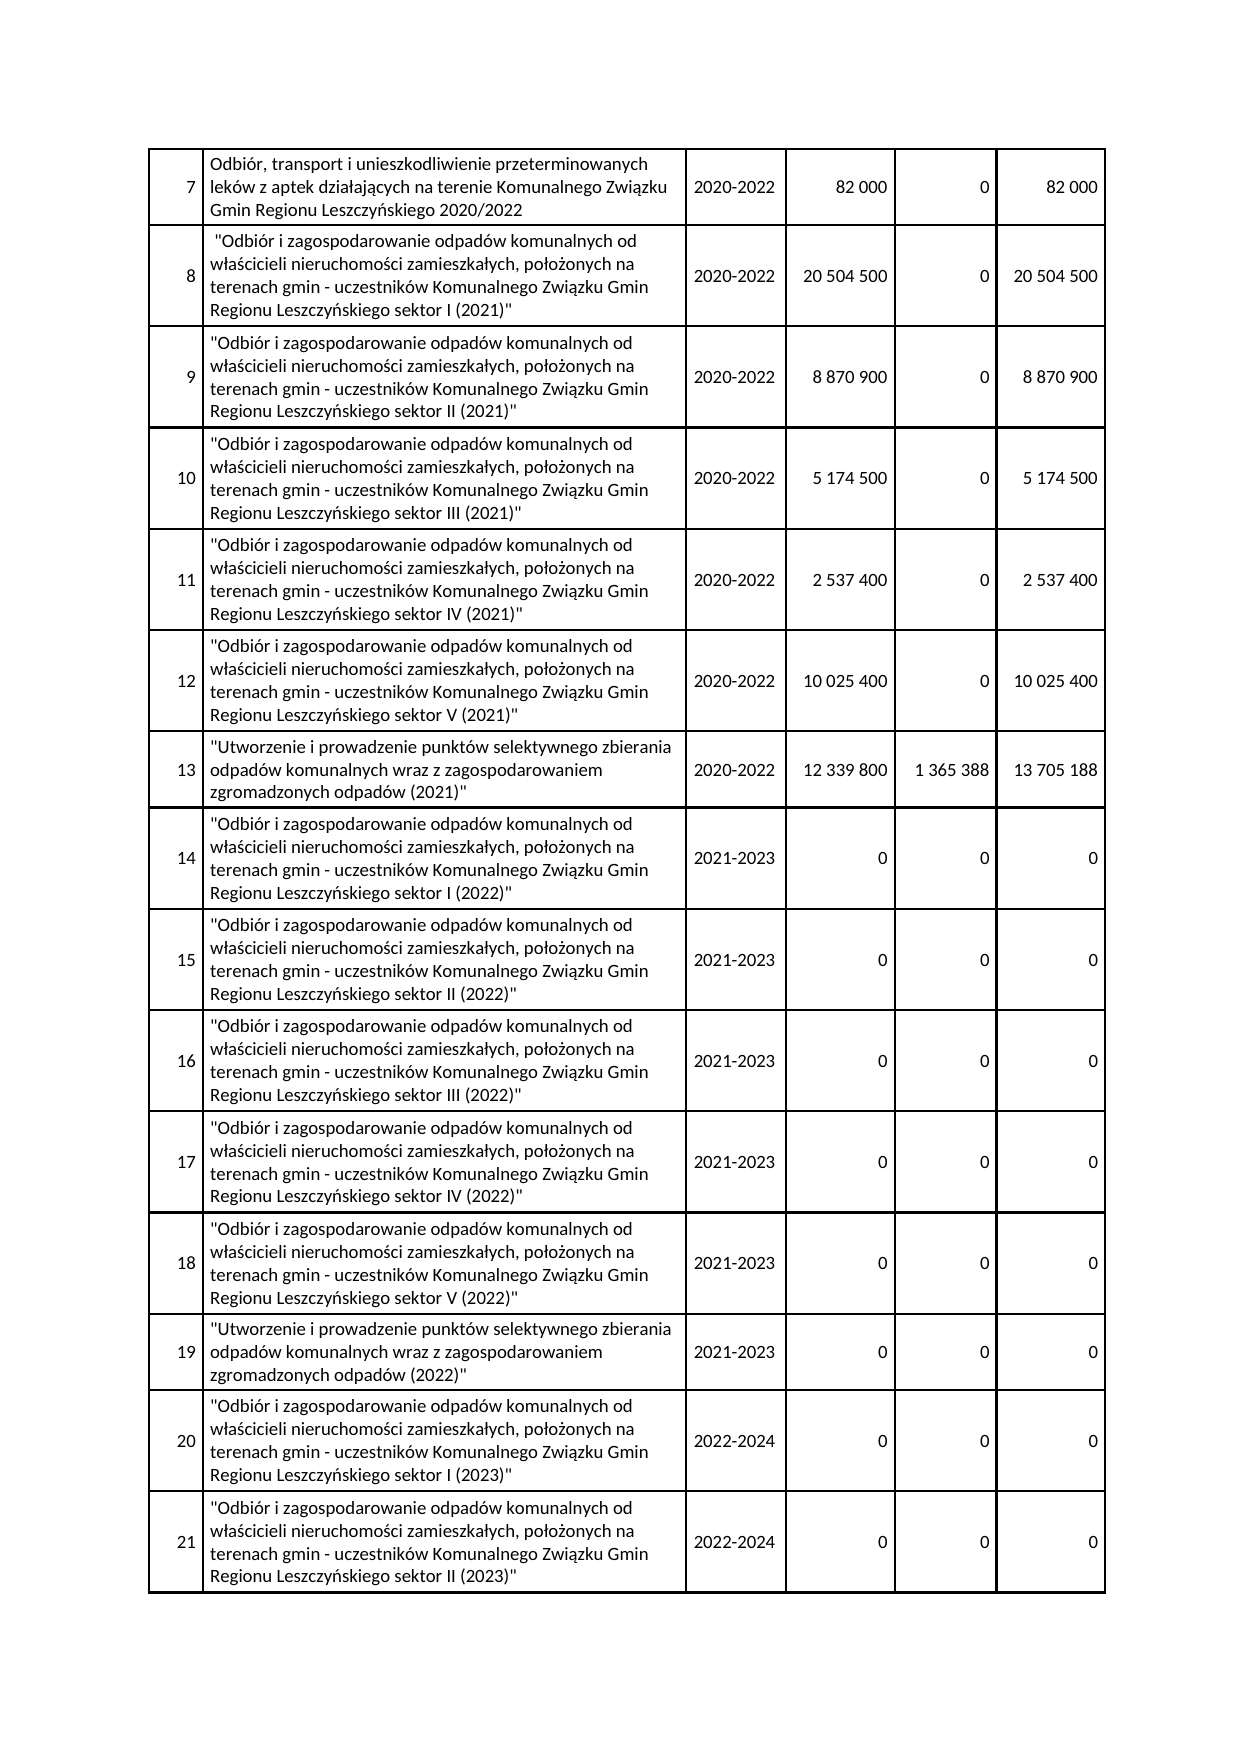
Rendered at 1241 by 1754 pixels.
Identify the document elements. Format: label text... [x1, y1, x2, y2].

table_cell 2021-2023 [687, 1112, 785, 1211]
table_cell 0 [896, 327, 995, 426]
table_cell 2 537 400 [787, 530, 894, 629]
table_cell "Odbiór i zagospodarowanie odpadów komunalnych od właścicieli nieruchomości zamieszkałych, położonych na terenach gmin - uczestników Komunalnego Związku Gmin Regionu Leszczyńskiego sektor II (2022)" [204, 910, 685, 1009]
table_cell 11 [150, 530, 202, 629]
table_cell 9 [150, 327, 202, 426]
table_cell 0 [998, 910, 1104, 1009]
table_cell 2020-2022 [687, 150, 785, 224]
table_cell 14 [150, 809, 202, 908]
table_cell 0 [896, 910, 995, 1009]
table_cell 0 [998, 1315, 1104, 1389]
table_cell "Odbiór i zagospodarowanie odpadów komunalnych od właścicieli nieruchomości zamieszkałych, położonych na terenach gmin - uczestników Komunalnego Związku Gmin Regionu Leszczyńskiego sektor V (2022)" [204, 1214, 685, 1313]
table_cell 0 [787, 1112, 894, 1211]
table_cell 0 [998, 1011, 1104, 1110]
table_cell 0 [896, 1011, 995, 1110]
table_cell 0 [896, 1315, 995, 1389]
table_cell 0 [896, 809, 995, 908]
table_cell 13 705 188 [998, 732, 1104, 806]
table_cell "Odbiór i zagospodarowanie odpadów komunalnych od właścicieli nieruchomości zamieszkałych, położonych na terenach gmin - uczestników Komunalnego Związku Gmin Regionu Leszczyńskiego sektor II (2021)" [204, 327, 685, 426]
table_cell "Utworzenie i prowadzenie punktów selektywnego zbierania odpadów komunalnych wraz z zagospodarowaniem zgromadzonych odpadów (2022)" [204, 1315, 685, 1389]
table_cell 15 [150, 910, 202, 1009]
table_cell 2 537 400 [998, 530, 1104, 629]
table_cell "Odbiór i zagospodarowanie odpadów komunalnych od właścicieli nieruchomości zamieszkałych, położonych na terenach gmin - uczestników Komunalnego Związku Gmin Regionu Leszczyńskiego sektor III (2021)" [204, 429, 685, 528]
table_cell 21 [150, 1492, 202, 1591]
table_cell 82 000 [998, 150, 1104, 224]
table_cell 0 [896, 429, 995, 528]
table_cell 0 [998, 1391, 1104, 1490]
table_cell 7 [150, 150, 202, 224]
table_cell 0 [896, 1214, 995, 1313]
table_cell 13 [150, 732, 202, 806]
table_cell 1 365 388 [896, 732, 995, 806]
table_cell 10 025 400 [787, 631, 894, 730]
table_cell "Odbiór i zagospodarowanie odpadów komunalnych od właścicieli nieruchomości zamieszkałych, położonych na terenach gmin - uczestników Komunalnego Związku Gmin Regionu Leszczyńskiego sektor I (2021)" [204, 226, 685, 325]
table_cell 2021-2023 [687, 1011, 785, 1110]
table_cell 10 [150, 429, 202, 528]
table_cell 0 [787, 910, 894, 1009]
table_cell 2021-2023 [687, 1315, 785, 1389]
table_cell 12 [150, 631, 202, 730]
table_cell 8 870 900 [787, 327, 894, 426]
table_cell 2021-2023 [687, 1214, 785, 1313]
table_cell 20 504 500 [998, 226, 1104, 325]
table_cell "Odbiór i zagospodarowanie odpadów komunalnych od właścicieli nieruchomości zamieszkałych, położonych na terenach gmin - uczestników Komunalnego Związku Gmin Regionu Leszczyńskiego sektor II (2023)" [204, 1492, 685, 1591]
table_cell 8 [150, 226, 202, 325]
table_cell 0 [998, 1214, 1104, 1313]
table_cell 0 [896, 1112, 995, 1211]
table_cell 20 504 500 [787, 226, 894, 325]
table_cell 2020-2022 [687, 631, 785, 730]
table_cell "Odbiór i zagospodarowanie odpadów komunalnych od właścicieli nieruchomości zamieszkałych, położonych na terenach gmin - uczestników Komunalnego Związku Gmin Regionu Leszczyńskiego sektor I (2023)" [204, 1391, 685, 1490]
table_cell 17 [150, 1112, 202, 1211]
table_cell 0 [787, 1315, 894, 1389]
table_cell 2020-2022 [687, 327, 785, 426]
table_cell 10 025 400 [998, 631, 1104, 730]
table_cell 0 [998, 1492, 1104, 1591]
table_cell 2021-2023 [687, 910, 785, 1009]
table_cell 0 [787, 809, 894, 908]
table_cell 8 870 900 [998, 327, 1104, 426]
table_cell 0 [998, 809, 1104, 908]
table_cell 0 [896, 631, 995, 730]
table_cell 0 [896, 530, 995, 629]
table_cell 0 [896, 1391, 995, 1490]
table_cell 2020-2022 [687, 530, 785, 629]
table_cell "Odbiór i zagospodarowanie odpadów komunalnych od właścicieli nieruchomości zamieszkałych, położonych na terenach gmin - uczestników Komunalnego Związku Gmin Regionu Leszczyńskiego sektor III (2022)" [204, 1011, 685, 1110]
table_cell 0 [896, 150, 995, 224]
table_cell 82 000 [787, 150, 894, 224]
table_cell 20 [150, 1391, 202, 1490]
table_cell 5 174 500 [787, 429, 894, 528]
table_cell 0 [787, 1214, 894, 1313]
table_cell 2022-2024 [687, 1391, 785, 1490]
table_cell "Odbiór i zagospodarowanie odpadów komunalnych od właścicieli nieruchomości zamieszkałych, położonych na terenach gmin - uczestników Komunalnego Związku Gmin Regionu Leszczyńskiego sektor IV (2021)" [204, 530, 685, 629]
table_cell 2022-2024 [687, 1492, 785, 1591]
table_cell 0 [787, 1492, 894, 1591]
table_cell 2020-2022 [687, 732, 785, 806]
table_cell "Odbiór i zagospodarowanie odpadów komunalnych od właścicieli nieruchomości zamieszkałych, położonych na terenach gmin - uczestników Komunalnego Związku Gmin Regionu Leszczyńskiego sektor IV (2022)" [204, 1112, 685, 1211]
table_cell 0 [896, 226, 995, 325]
table_cell 12 339 800 [787, 732, 894, 806]
table_cell 5 174 500 [998, 429, 1104, 528]
table_cell "Utworzenie i prowadzenie punktów selektywnego zbierania odpadów komunalnych wraz z zagospodarowaniem zgromadzonych odpadów (2021)" [204, 732, 685, 806]
table_cell 0 [787, 1391, 894, 1490]
table_cell Odbiór, transport i unieszkodliwienie przeterminowanych leków z aptek działających na terenie Komunalnego Związku Gmin Regionu Leszczyńskiego 2020/2022 [204, 150, 685, 224]
table_cell "Odbiór i zagospodarowanie odpadów komunalnych od właścicieli nieruchomości zamieszkałych, położonych na terenach gmin - uczestników Komunalnego Związku Gmin Regionu Leszczyńskiego sektor V (2021)" [204, 631, 685, 730]
table_cell 18 [150, 1214, 202, 1313]
table_cell 0 [896, 1492, 995, 1591]
table_cell 2020-2022 [687, 429, 785, 528]
table_cell 2020-2022 [687, 226, 785, 325]
table_cell 0 [998, 1112, 1104, 1211]
table_cell 16 [150, 1011, 202, 1110]
table_cell 19 [150, 1315, 202, 1389]
table_cell 2021-2023 [687, 809, 785, 908]
table_cell "Odbiór i zagospodarowanie odpadów komunalnych od właścicieli nieruchomości zamieszkałych, położonych na terenach gmin - uczestników Komunalnego Związku Gmin Regionu Leszczyńskiego sektor I (2022)" [204, 809, 685, 908]
table_cell 0 [787, 1011, 894, 1110]
